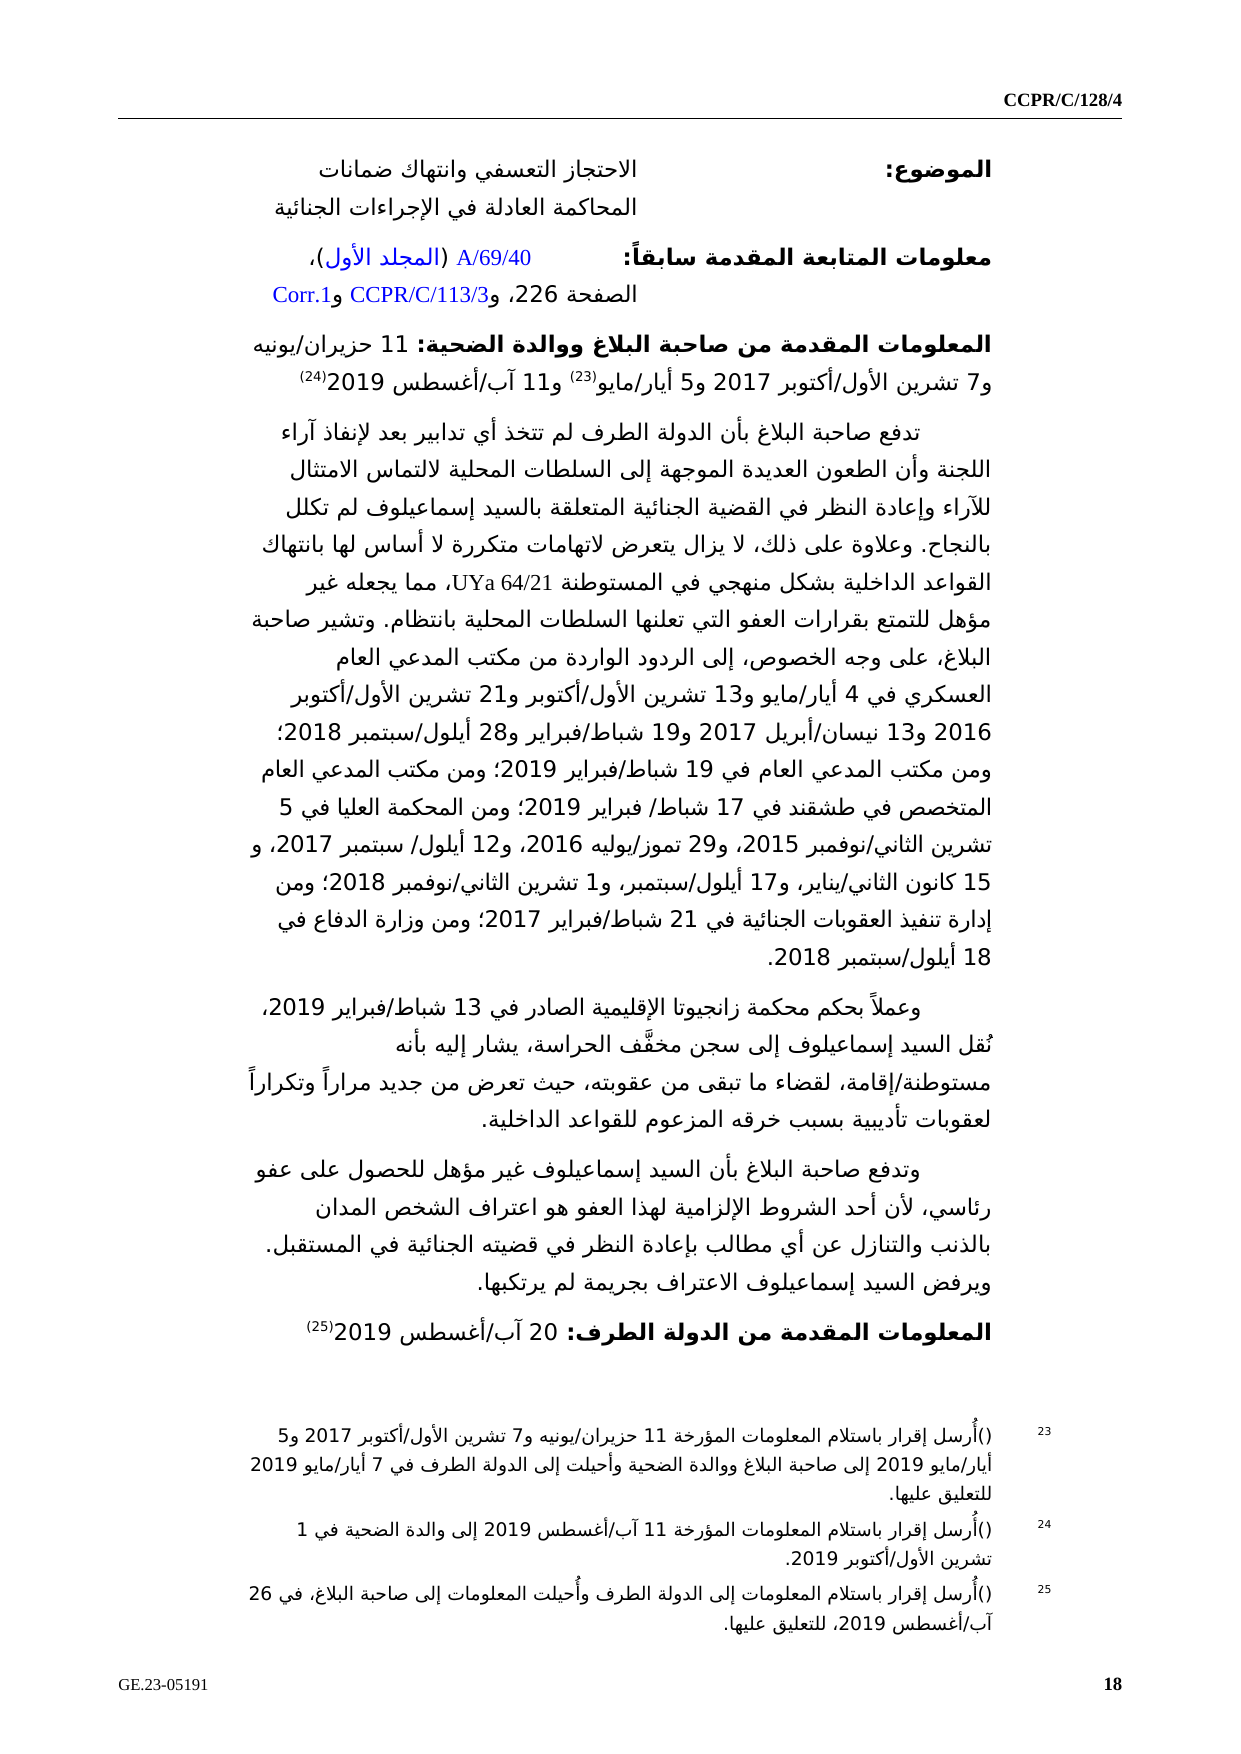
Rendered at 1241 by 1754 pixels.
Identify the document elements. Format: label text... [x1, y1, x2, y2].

text المعلومات المقدمة من الدولة الطرف: 20 آب/أغسطس 2019() [248, 1310, 992, 1348]
text المعلومات المقدمة من صاحبة البلاغ ووالدة الضحية: 11 حزيران/يونيه و7 تشرين الأول/أكتوبر 2017 و5 أيار/مايو() و11 آب/أغسطس 2019() [248, 323, 992, 398]
text وعملاً بحكم محكمة زانجيوتا الإقليمية الصادر في 13 شباط/فبراير 2019، نُقل السيد إسماعيلوف إلى سجن مخفَّف الحراسة، يشار إليه بأنه مستوطنة/إقامة، لقضاء ما تبقى من عقوبته، حيث تعرض من جديد مراراً وتكراراً لعقوبات تأديبية بسبب خرقه المزعوم للقواعد الداخلية. [248, 985, 992, 1135]
text معلومات المتابعة المقدمة سابقاً: A/69/40 (المجلد الأول)، الصفحة 226، وCCPR/C/113/3 وCorr.1 [248, 235, 992, 310]
text تدفع صاحبة البلاغ بأن الدولة الطرف لم تتخذ أي تدابير بعد لإنفاذ آراء اللجنة وأن الطعون العديدة الموجهة إلى السلطات المحلية لالتماس الامتثال للآراء وإعادة النظر في القضية الجنائية المتعلقة بالسيد إسماعيلوف لم تكلل بالنجاح. وعلاوة على ذلك، لا يزال يتعرض لاتهامات متكررة لا أساس لها بانتهاك القواعد الداخلية بشكل منهجي في المستوطنة UYa 64/21، مما يجعله غير مؤهل للتمتع بقرارات العفو التي تعلنها السلطات المحلية بانتظام. وتشير صاحبة البلاغ، على وجه الخصوص، إلى الردود الواردة من مكتب المدعي العام العسكري في 4 أيار/مايو و13 تشرين الأول/أكتوبر و21 تشرين الأول/أكتوبر 2016 و13 نيسان/أبريل 2017 و19 شباط/فبراير و28 أيلول/سبتمبر 2018؛ ومن مكتب المدعي العام في 19 شباط/فبراير 2019؛ ومن مكتب المدعي العام المتخصص في طشقند في 17 شباط/ فبراير 2019؛ ومن المحكمة العليا في 5 تشرين الثاني/نوفمبر 2015، و29 تموز/يوليه 2016، و12 أيلول/ سبتمبر 2017، و15 كانون الثاني/يناير، و17 أيلول/سبتمبر، و1 تشرين الثاني/نوفمبر 2018؛ ومن إدارة تنفيذ العقوبات الجنائية في 21 شباط/فبراير 2017؛ ومن وزارة الدفاع في 18 أيلول/سبتمبر 2018. [248, 410, 992, 973]
text وتدفع صاحبة البلاغ بأن السيد إسماعيلوف غير مؤهل للحصول على عفو رئاسي، لأن أحد الشروط الإلزامية لهذا العفو هو اعتراف الشخص المدان بالذنب والتنازل عن أي مطالب بإعادة النظر في قضيته الجنائية في المستقبل. ويرفض السيد إسماعيلوف الاعتراف بجريمة لم يرتكبها. [248, 1148, 992, 1298]
text الموضوع: الاحتجاز التعسفي وانتهاك ضمانات المحاكمة العادلة في الإجراءات الجنائية [248, 148, 992, 223]
